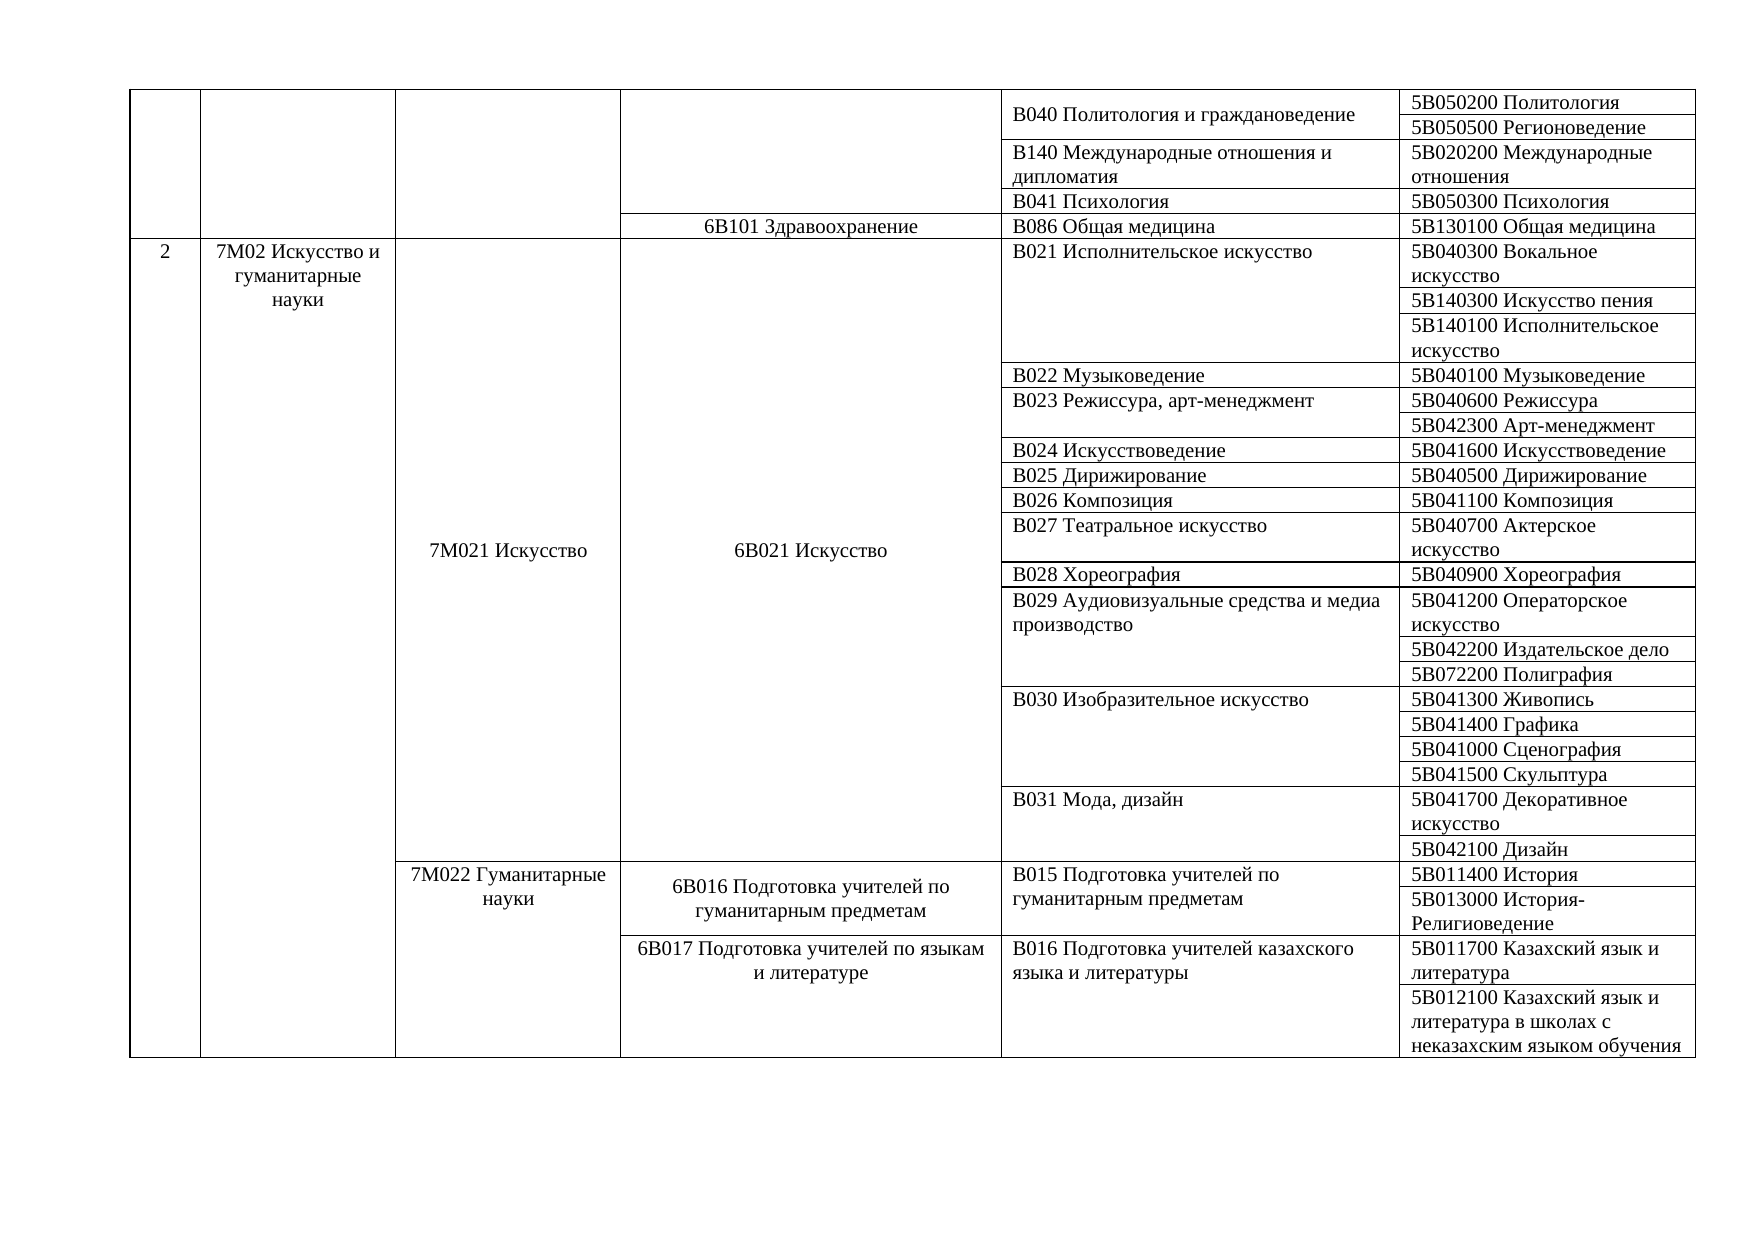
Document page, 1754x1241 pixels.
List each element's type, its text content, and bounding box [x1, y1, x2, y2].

table_cell 5В140100 Исполнительское искусство [1400, 314, 1695, 362]
table_cell 2 [131, 239, 200, 1057]
table_cell 5B130100 Общая медицина [1400, 214, 1695, 238]
table_cell 6В016 Подготовка учителей по гуманитарным предметам [621, 862, 1001, 935]
table_cell 5В041200 Операторское искусство [1400, 588, 1695, 636]
table_cell 5В140300 Искусство пения [1400, 288, 1695, 312]
table_cell 5В040700 Актерское искусство [1400, 513, 1695, 561]
table_cell 5В041700 Декоративное искусство [1400, 787, 1695, 835]
table_cell 6В017 Подготовка учителей по языкам и литературе [621, 936, 1001, 1057]
table_cell 5В050500 Регионоведение [1400, 115, 1695, 139]
table_cell 5В040900 Хореография [1400, 563, 1695, 586]
table_cell 5В011400 История [1400, 862, 1695, 886]
table_cell 5В042200 Издательское дело [1400, 637, 1695, 661]
table_cell В023 Режиссура, арт-менеджмент [1002, 388, 1399, 437]
table_cell 5В041400 Графика [1400, 712, 1695, 736]
table_cell 5В040600 Режиссура [1400, 388, 1695, 412]
table_cell В025 Дирижирование [1002, 463, 1399, 487]
table_cell 7M022 Гуманитарные науки [396, 862, 620, 1057]
table_cell В029 Аудиовизуальные средства и медиа производство [1002, 588, 1399, 686]
table_cell В031 Мода, дизайн [1002, 787, 1399, 861]
table_cell В022 Музыковедение [1002, 363, 1399, 387]
table_cell В021 Исполнительское искусство [1002, 239, 1399, 362]
table_cell 5В020200 Международные отношения [1400, 140, 1695, 188]
table_cell 5В011700 Казахский язык и литература [1400, 936, 1695, 984]
table_cell 5В013000 История-Религиоведение [1400, 887, 1695, 935]
table_cell 5В050200 Политология [1400, 90, 1695, 114]
table_cell 5В042300 Арт-менеджмент [1400, 413, 1695, 437]
table_cell 7M021 Искусство [396, 239, 620, 861]
table_cell 5В050300 Психология [1400, 189, 1695, 213]
table_cell В028 Хореография [1002, 563, 1399, 586]
table_cell 5В040100 Музыковедение [1400, 363, 1695, 387]
table_cell В041 Психология [1002, 189, 1399, 213]
table_cell В140 Международные отношения и дипломатия [1002, 140, 1399, 188]
table_cell 5В041600 Искусствоведение [1400, 438, 1695, 462]
table_cell 6В021 Искусство [621, 239, 1001, 861]
table_cell В086 Общая медицина [1002, 214, 1399, 238]
table_cell В016 Подготовка учителей казахского языка и литературы [1002, 936, 1399, 1057]
table_cell В026 Композиция [1002, 488, 1399, 512]
table_cell 5В042100 Дизайн [1400, 836, 1695, 861]
table_cell В040 Политология и граждановедение [1002, 90, 1399, 139]
table_cell 5В040500 Дирижирование [1400, 463, 1695, 487]
table_cell 6В101 Здравоохранение [621, 214, 1001, 238]
table_cell В015 Подготовка учителей по гуманитарным предметам [1002, 862, 1399, 935]
table_cell 7M02 Искусство и гуманитарные науки [201, 239, 395, 1057]
table_cell 5В041500 Скульптура [1400, 762, 1695, 786]
table_cell 5В012100 Казахский язык и литература в школах с неказахским языком обучения [1400, 985, 1695, 1057]
table_cell 5В072200 Полиграфия [1400, 662, 1695, 686]
table_cell 5В041300 Живопись [1400, 687, 1695, 711]
table_cell В027 Театральное искусство [1002, 513, 1399, 561]
table_cell 5В041000 Сценография [1400, 737, 1695, 761]
table_cell В024 Искусствоведение [1002, 438, 1399, 462]
table_cell 5В040300 Вокальное искусство [1400, 239, 1695, 287]
table_cell В030 Изобразительное искусство [1002, 687, 1399, 786]
table_cell 5В041100 Композиция [1400, 488, 1695, 512]
